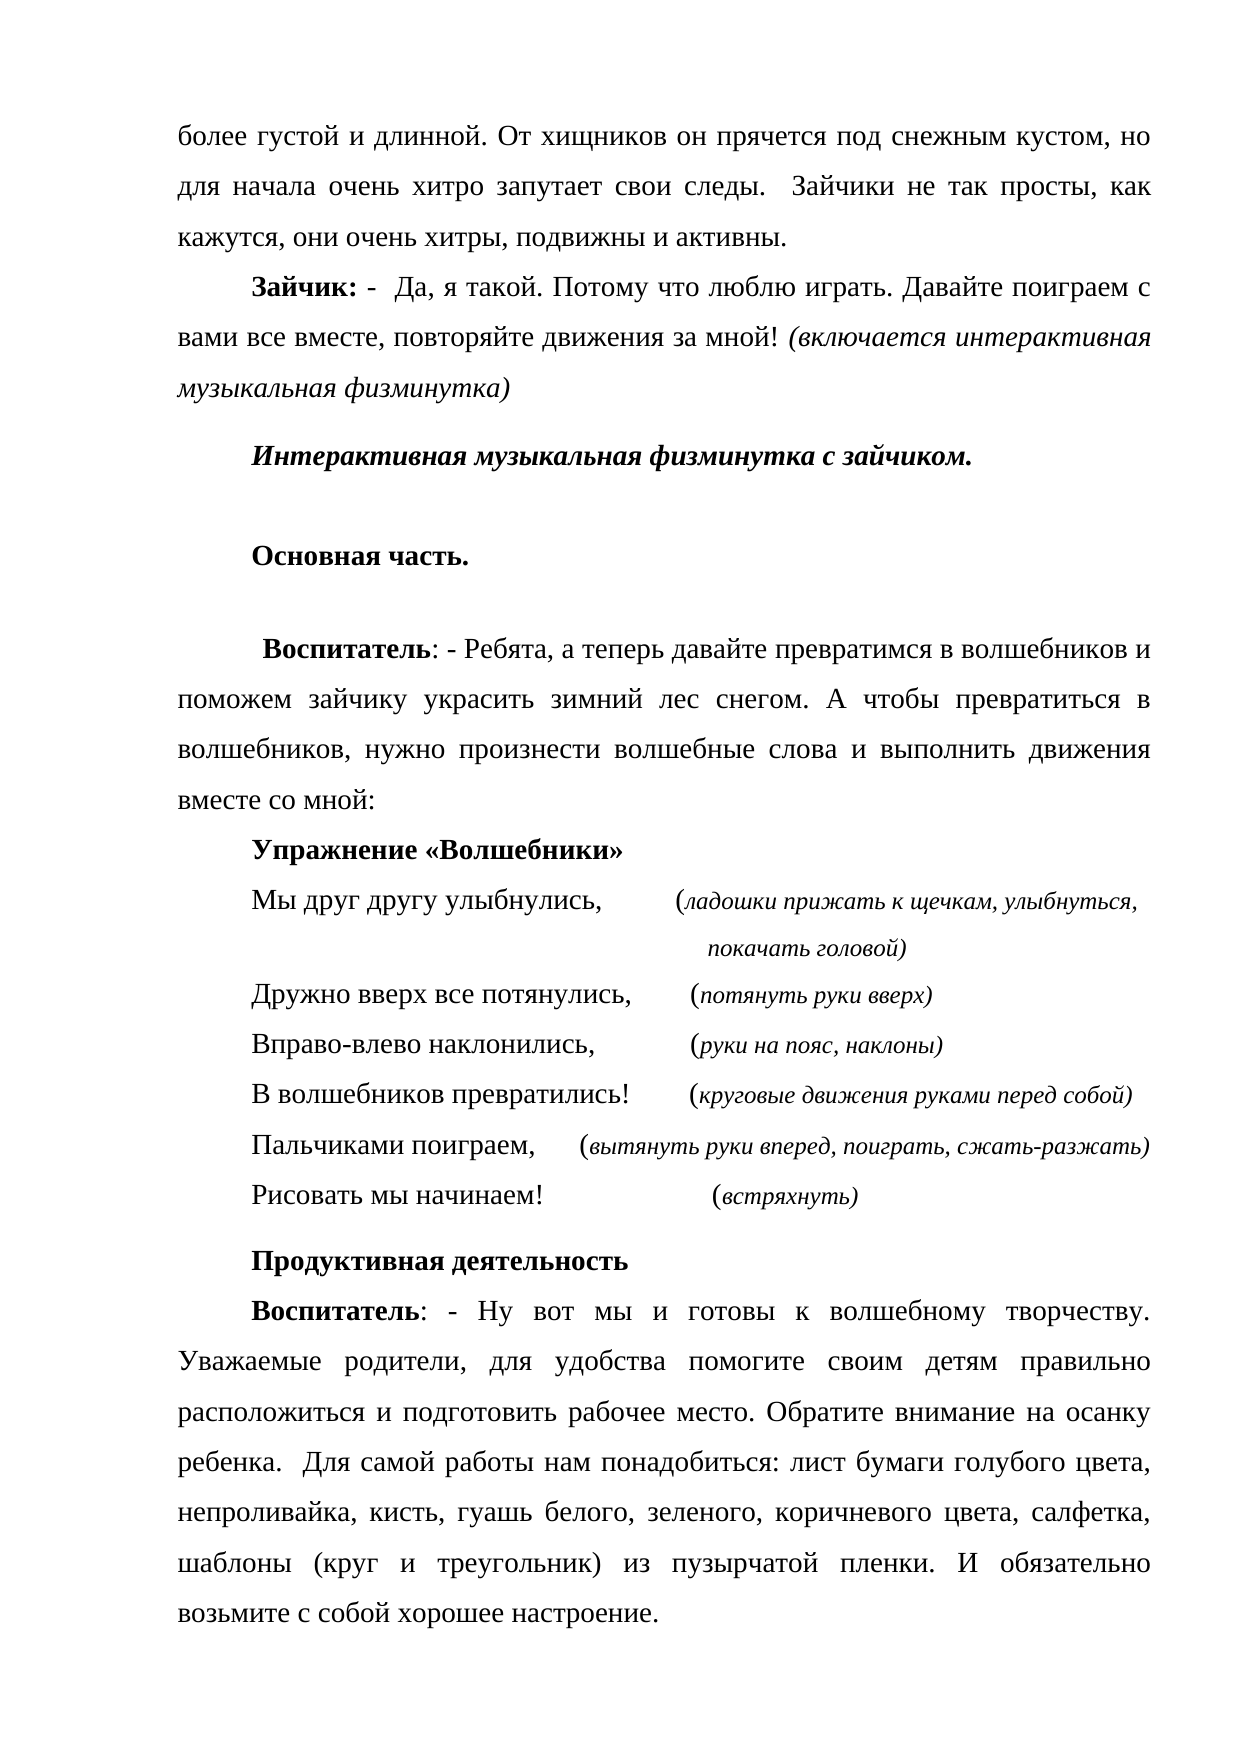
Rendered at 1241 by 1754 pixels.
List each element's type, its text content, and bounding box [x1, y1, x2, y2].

text Основная часть. [177, 538, 1152, 572]
text Интерактивная музыкальная физминутка с зайчиком. [177, 438, 1152, 471]
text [177, 152, 1152, 252]
text Пальчиками поиграем, (вытянуть руки вперед, поиграть, сжать-разжать) [177, 1127, 1152, 1160]
text Мы друг другу улыбнулись, (ладошки прижать к щечкам, улыбнуться, [177, 882, 1152, 916]
text покачать головой) [177, 933, 1152, 961]
text Рисовать мы начинаем! (встряхнуть) [177, 1177, 1152, 1211]
text Продуктивная деятельность [177, 1243, 1152, 1276]
text Зайчик: - Да, я такой. Потому что люблю играть. Давайте поиграем с вами все вместе, повторяйте движения за мной! (включается интерактивная музыкальная физминутка) [177, 269, 1152, 319]
text Зайчик: - Да, я такой. Потому что люблю играть. Давайте поиграем с вами все вместе, повторяйте движения за мной! (включается интерактивная музыкальная физминутка) [177, 353, 1152, 403]
text Воспитатель: - Ну вот мы и готовы к волшебному творчеству. Уважаемые родители, для удобства помогите своим детям правильно расположиться и подготовить рабочее место. Обратите внимание на осанку ребенка. Для самой работы нам понадобиться: лист бумаги голубого цвета, непроливайка, кисть, гуашь белого, зеленого, коричневого цвета, салфетка, шаблоны (круг и треугольник) из пузырчатой пленки. И обязательно возьмите с собой хорошее настроение. [177, 1293, 1152, 1629]
text Упражнение «Волшебники» [177, 832, 1152, 866]
text Воспитатель: - Ребята, а теперь давайте превратимся в волшебников и поможем зайчику украсить зимний лес снегом. А чтобы превратиться в волшебников, нужно произнести волшебные слова и выполнить движения вместе со мной: [177, 631, 1152, 815]
text Дружно вверх все потянулись, (потянуть руки вверх) [177, 976, 1152, 1009]
text Вправо-влево наклонились, (руки на пояс, наклоны) [177, 1026, 1152, 1060]
text В волшебников превратились! (круговые движения руками перед собой) [177, 1076, 1152, 1110]
